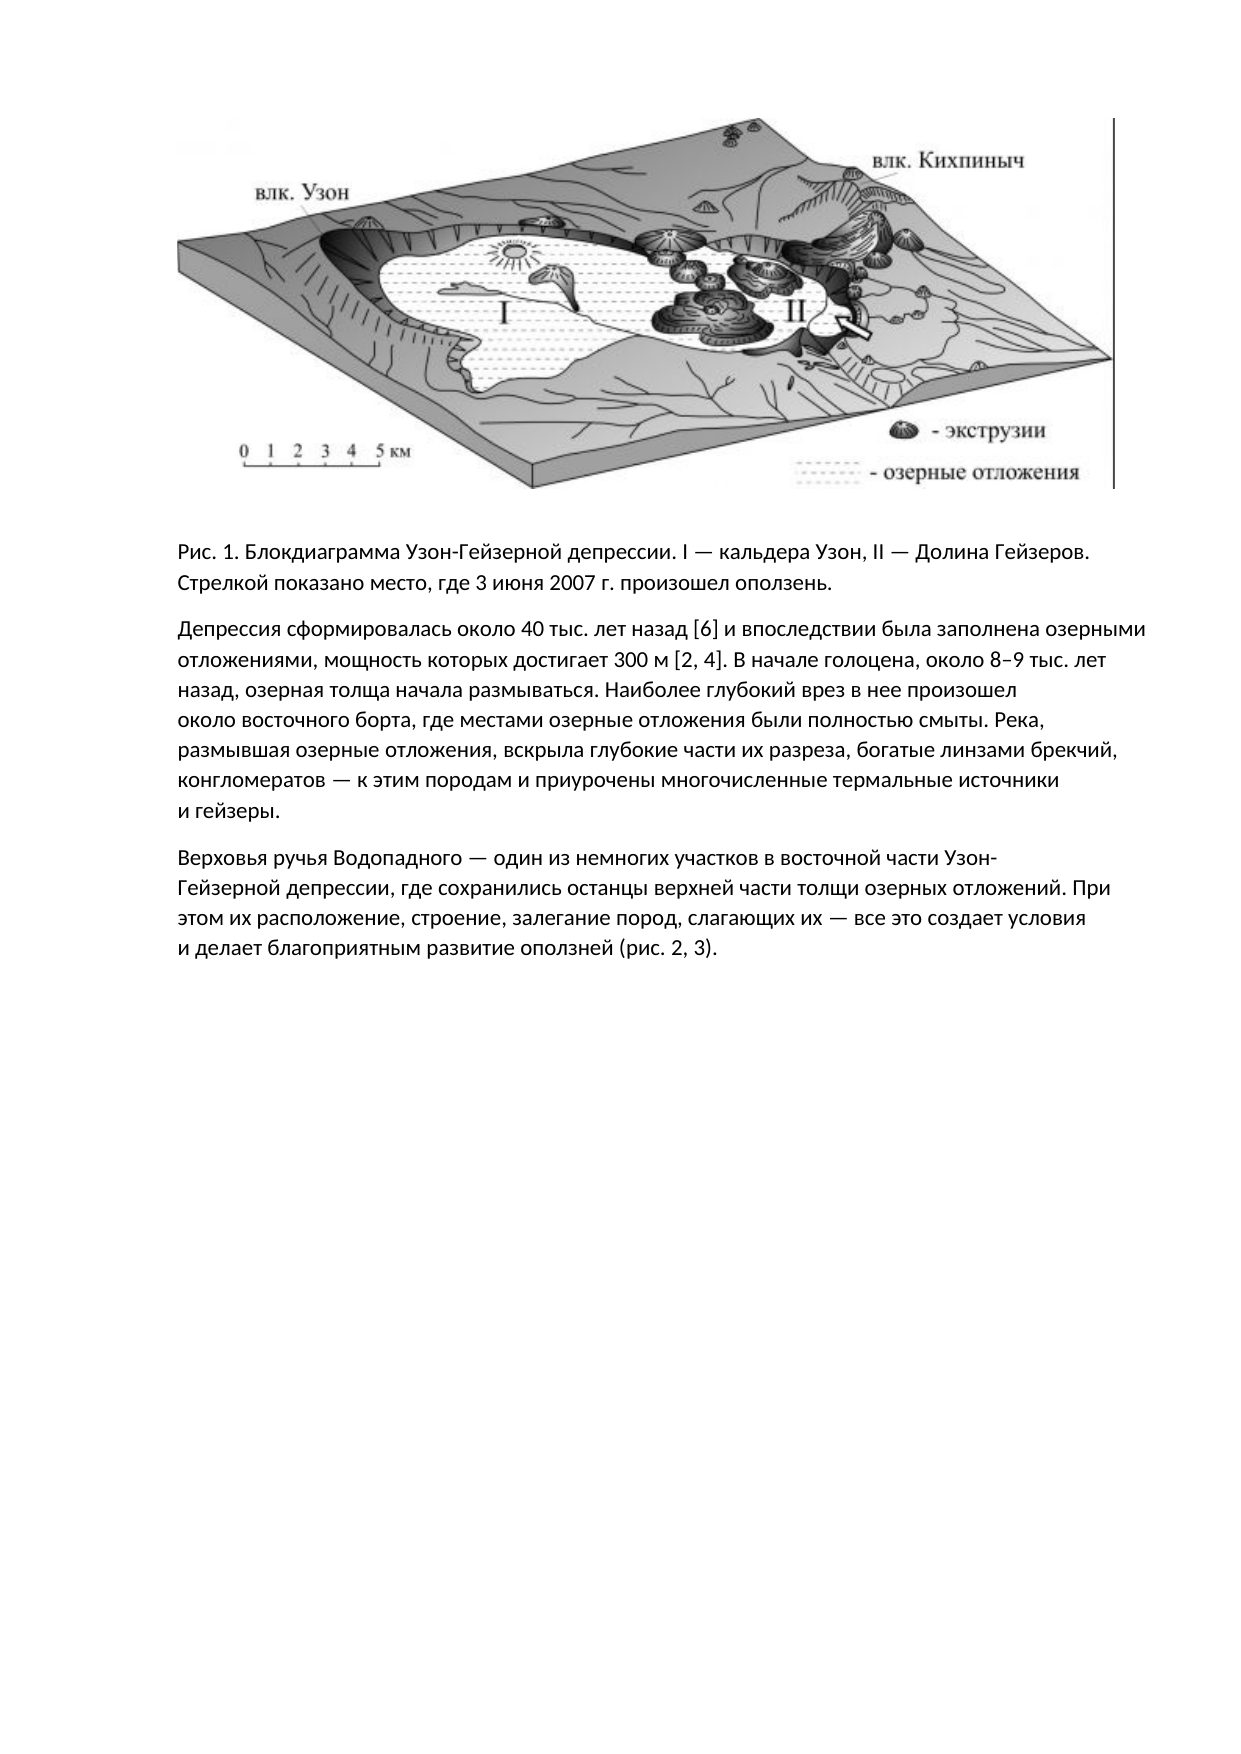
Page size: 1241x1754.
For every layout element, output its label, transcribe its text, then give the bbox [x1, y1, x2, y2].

text Верховья ручья Водопадного — один из немногих участков в восточной части Узон-Гейзерной депрессии, где сохранились останцы верхней части толщи озерных отложений. При этом их расположение, строение, залегание пород, слагающих их — все это создает условия и делает благоприятным развитие оползней (рис. 2, 3). [177, 843, 1152, 961]
text Рис. 1. Блокдиаграмма Узон-Гейзерной депрессии. I — кальдера Узон, II — Долина Гейзеров. Стрелкой показано место, где 3 июня 2007 г. произошел оползень. [177, 507, 1152, 596]
picture [177, 118, 1115, 489]
text Депрессия сформировалась около 40 тыс. лет назад [6] и впоследствии была заполнена озерными отложениями, мощность которых достигает 300 м [2, 4]. В начале голоцена, около 8–9 тыс. лет назад, озерная толща начала размываться. Наиболее глубокий врез в нее произошел около восточного борта, где местами озерные отложения были полностью смыты. Река, размывшая озерные отложения, вскрыла глубокие части их разреза, богатые линзами брекчий, конгломератов — к этим породам и приурочены многочисленные термальные источники и гейзеры. [177, 614, 1152, 824]
